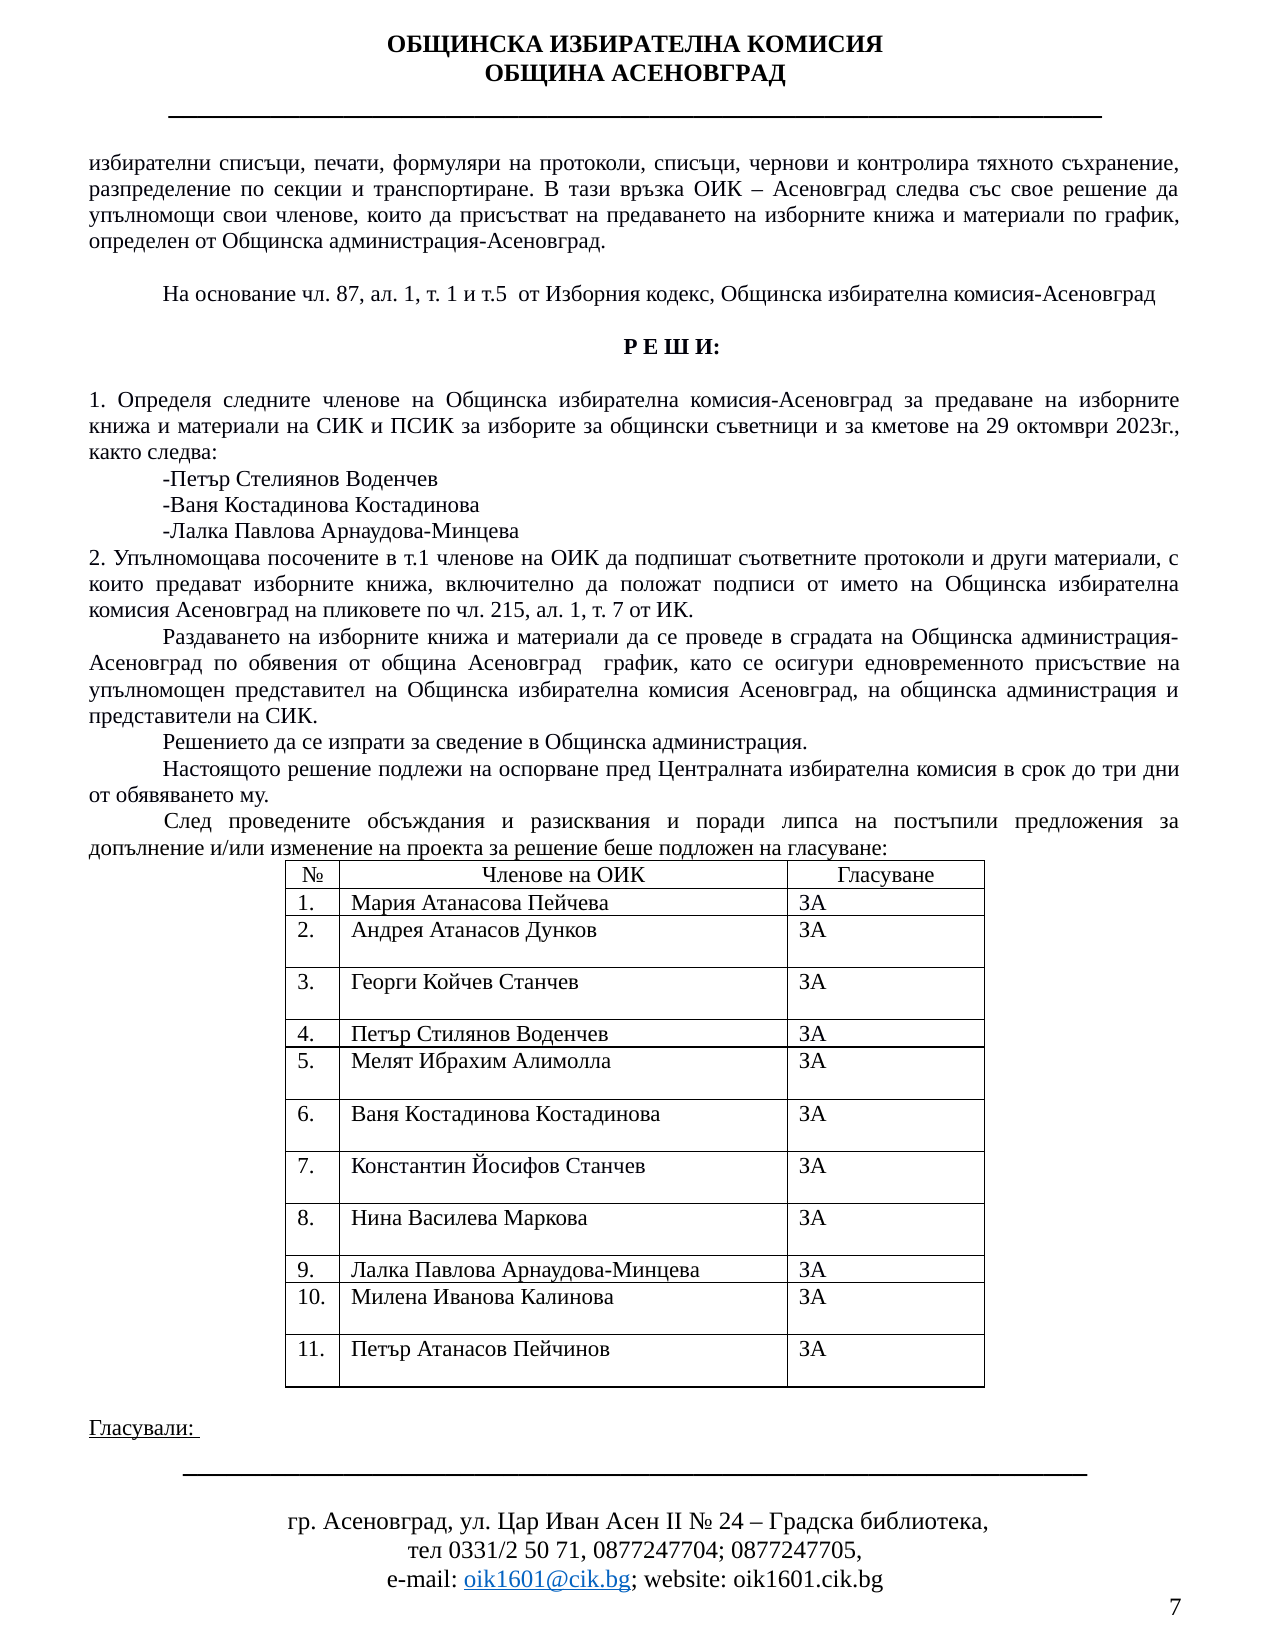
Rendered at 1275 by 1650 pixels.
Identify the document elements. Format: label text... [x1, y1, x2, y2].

text -Петър Стелиянов Воденчев [89, 465, 1181, 491]
table_cell Нина Василева Маркова [340, 1204, 787, 1255]
table_cell Георги Койчев Станчев [340, 968, 787, 1019]
table_cell 2. [286, 916, 339, 967]
text Решението да се изпрати за сведение в Общинска администрация. [89, 728, 1181, 755]
table_cell Лалка Павлова Арнаудова-Минцева [340, 1256, 787, 1282]
table_cell 5. [286, 1048, 339, 1098]
table_cell ЗА [788, 968, 984, 1019]
table_cell 6. [286, 1100, 339, 1151]
text На основание чл. 87, ал. 1, т. 1 и т.5 от Изборния кодекс, Общинска избирателна комисия-Асеновград [89, 280, 1181, 307]
table_cell ЗА [788, 1204, 984, 1255]
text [89, 148, 1181, 254]
table_cell Мария Атанасова Пейчева [340, 889, 787, 915]
text Р Е Ш И: [89, 333, 1181, 359]
table_cell Андрея Атанасов Дунков [340, 916, 787, 967]
table_cell Милена Иванова Калинова [340, 1283, 787, 1334]
text Раздаването на изборните книжа и материали да се проведе в сградата на Общинска администрация-Асеновград по обявения от община Асеновград график, като се осигури едновременното присъствие на упълномощен представител на Общинска избирателна комисия Асеновград, на общинска администрация и представители на СИК. [89, 623, 1181, 728]
table_cell ЗА [788, 889, 984, 915]
table_cell Мелят Ибрахим Алимолла [340, 1048, 787, 1098]
table_cell Константин Йосифов Станчев [340, 1152, 787, 1203]
table_cell 9. [286, 1256, 339, 1282]
text Настоящото решение подлежи на оспорване пред Централната избирателна комисия в срок до три дни от обявяването му. [89, 755, 1181, 807]
table_cell Петър Атанасов Пейчинов [340, 1335, 787, 1386]
table_cell 1. [286, 889, 339, 915]
table_cell Ваня Костадинова Костадинова [340, 1100, 787, 1151]
text 2. Упълномощава посочените в т.1 членове на ОИК да подпишат съответните протоколи и други материали, с които предават изборните книжа, включително да положат подписи от името на Общинска избирателна комисия Асеновград на пликовете по чл. 215, ал. 1, т. 7 от ИК. [89, 544, 1181, 623]
table_cell ЗА [788, 1048, 984, 1098]
table_cell Петър Стилянов Воденчев [340, 1020, 787, 1046]
table_cell ЗА [788, 1283, 984, 1334]
text -Лалка Павлова Арнаудова-Минцева [89, 517, 1181, 544]
text 1. Определя следните членове на Общинска избирателна комисия-Асеновград за предаване на изборните книжа и материали на СИК и ПСИК за изборите за общински съветници и за кметове на 29 октомври 2023г., както следва: [89, 386, 1181, 465]
table_cell ЗА [788, 1100, 984, 1151]
table_cell 11. [286, 1335, 339, 1386]
table_cell ЗА [788, 916, 984, 967]
text Гласували: [89, 1414, 1181, 1440]
table_header Гласуване [788, 861, 984, 887]
table_cell 8. [286, 1204, 339, 1255]
table_cell 10. [286, 1283, 339, 1334]
table_cell 7. [286, 1152, 339, 1203]
table_cell 3. [286, 968, 339, 1019]
table_cell ЗА [788, 1152, 984, 1203]
table_cell ЗА [788, 1335, 984, 1386]
table_header Членове на ОИК [340, 861, 787, 887]
table_header № [286, 861, 339, 887]
text -Ваня Костадинова Костадинова [89, 491, 1181, 517]
table_cell ЗА [788, 1256, 984, 1282]
text След проведените обсъждания и разисквания и поради липса на постъпили предложения за допълнение и/или изменение на проекта за решение беше подложен на гласуване: [89, 807, 1181, 860]
table_cell ЗА [788, 1020, 984, 1046]
table_cell 4. [286, 1020, 339, 1046]
